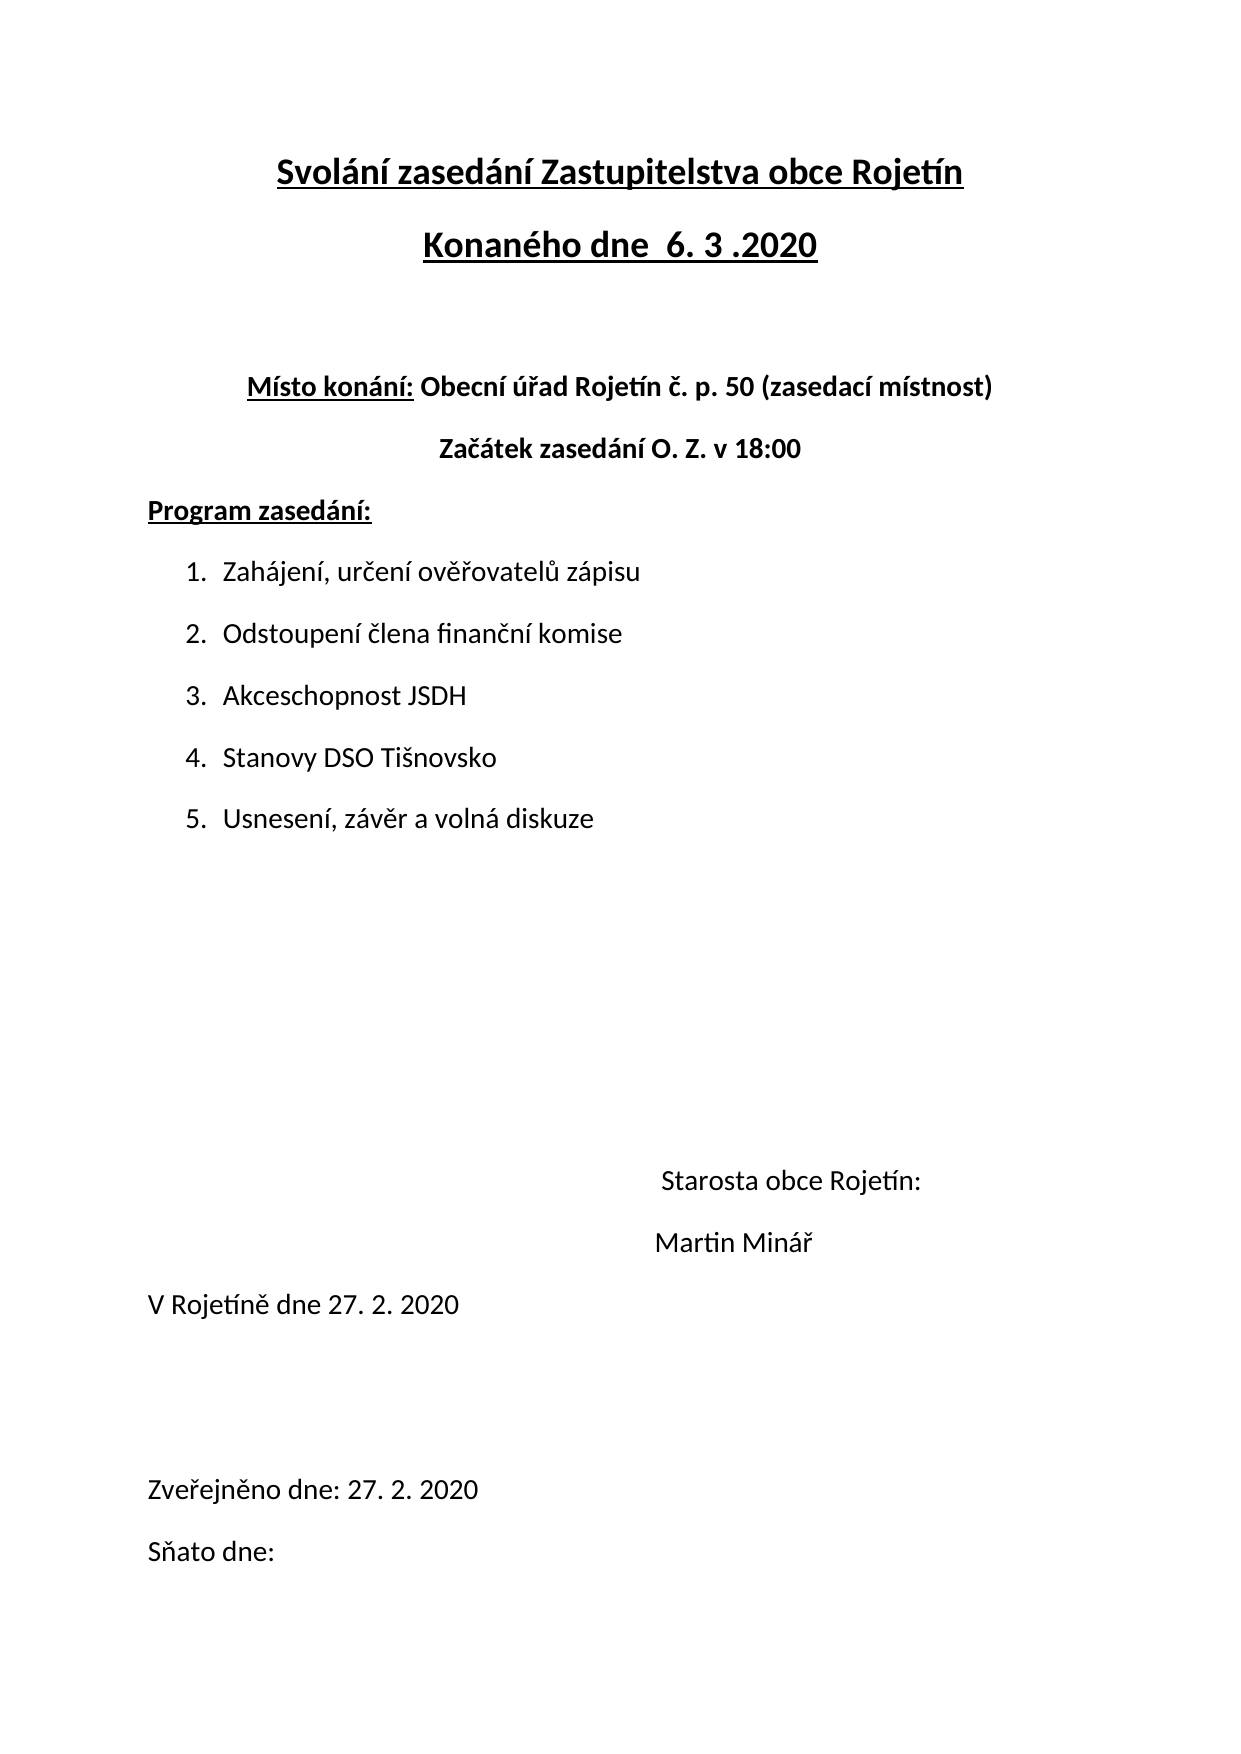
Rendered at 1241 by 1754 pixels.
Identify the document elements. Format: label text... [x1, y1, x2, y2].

text Zveřejněno dne: 27. 2. 2020 [148, 1471, 1093, 1507]
list Stanovy DSO Tišnovsko [185, 739, 1093, 774]
text V Rojetíně dne 27. 2. 2020 [148, 1286, 1093, 1322]
text Sňato dne: [148, 1533, 1093, 1569]
text Svolání zasedání Zastupitelstva obce Rojetín [148, 148, 1093, 193]
list Odstoupení člena finanční komise [185, 615, 1093, 651]
text Místo konání: Obecní úřad Rojetín č. p. 50 (zasedací místnost) [148, 368, 1093, 404]
text Starosta obce Rojetín: [148, 1162, 1093, 1198]
text Martin Minář [148, 1224, 1093, 1260]
text Začátek zasedání O. Z. v 18:00 [148, 430, 1093, 466]
text Program zasedání: [148, 492, 1093, 527]
list Zahájení, určení ověřovatelů zápisu [185, 553, 1093, 589]
text Konaného dne 6. 3 .2020 [148, 221, 1093, 267]
list Akceschopnost JSDH [185, 677, 1093, 713]
list Usnesení, závěr a volná diskuze [185, 801, 1093, 836]
